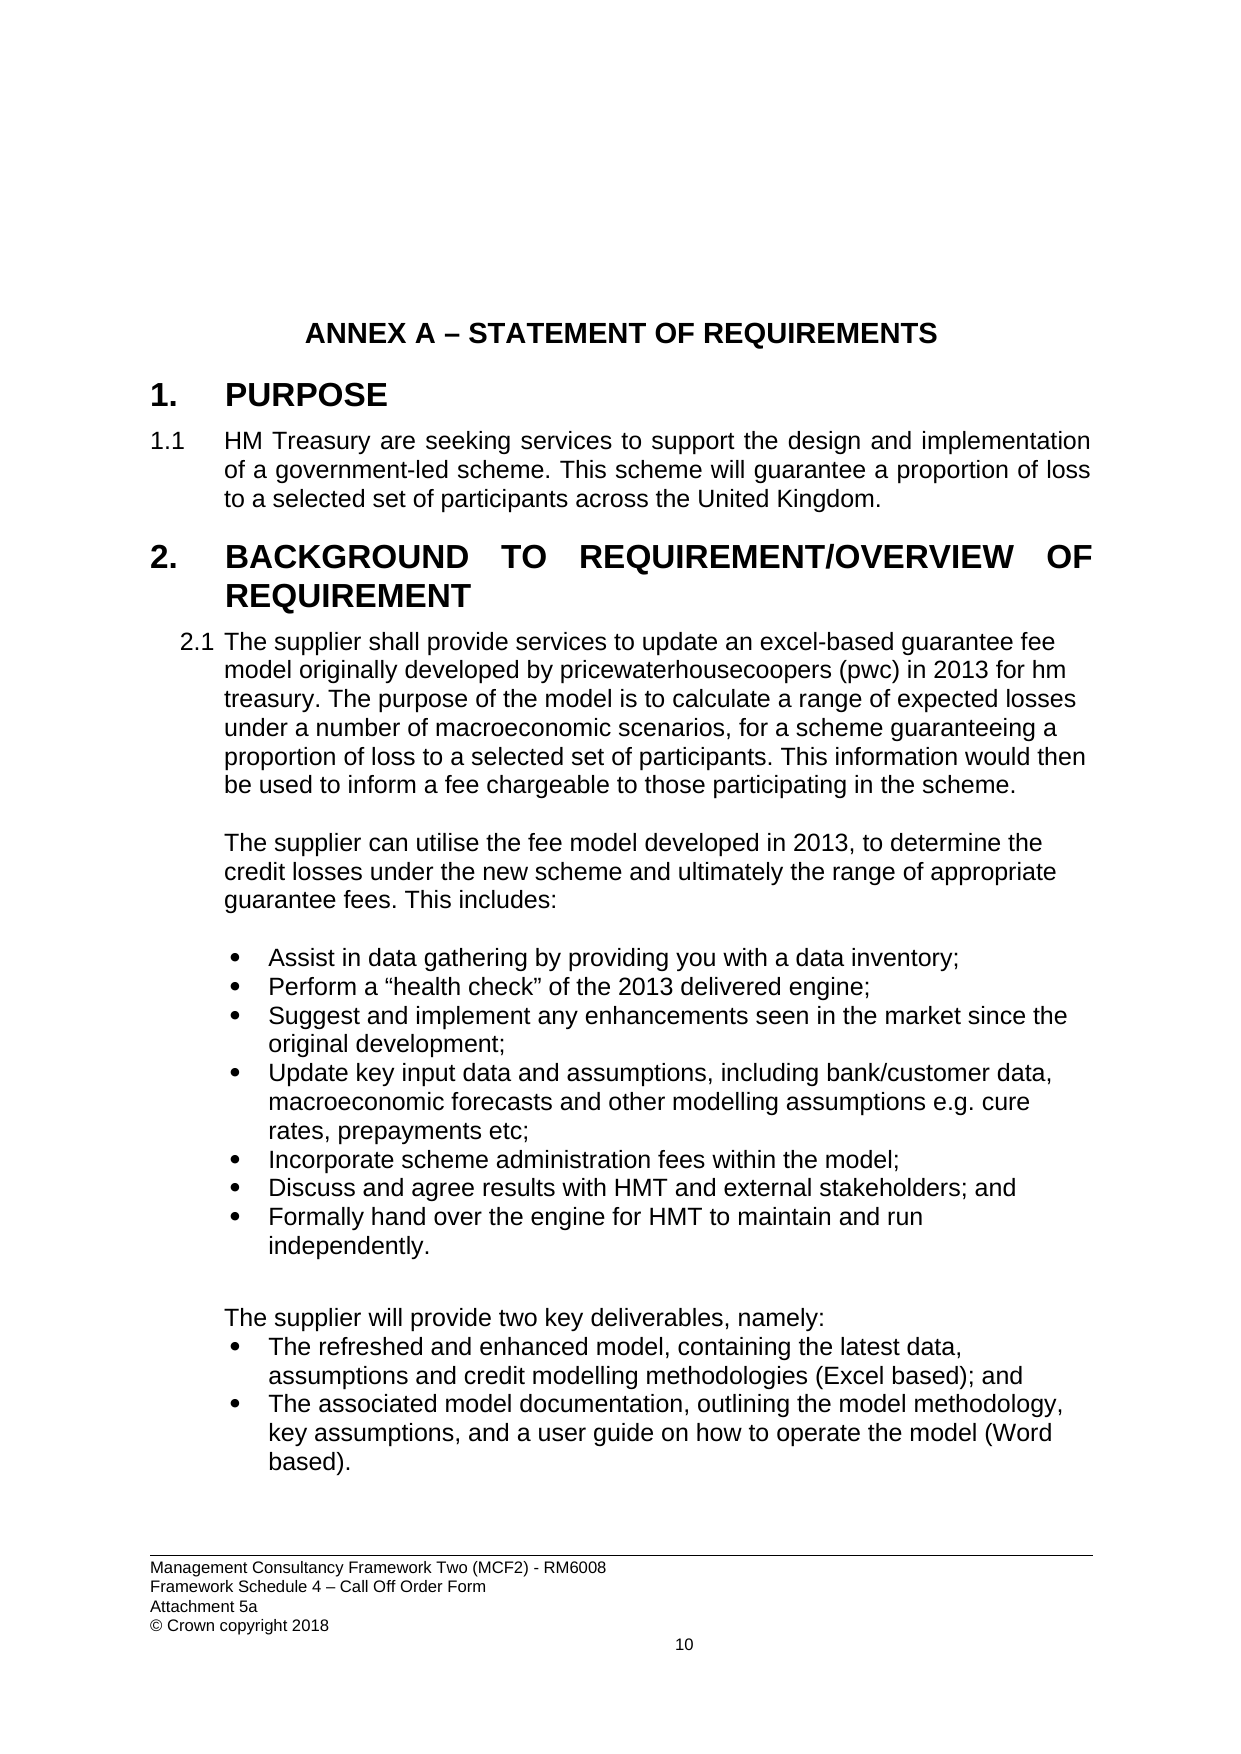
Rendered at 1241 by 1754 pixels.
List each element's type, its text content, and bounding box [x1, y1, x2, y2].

list Formally hand over the engine for HMT to maintain and run independently. [231, 1202, 1093, 1260]
list Perform a “health check” of the 2013 delivered engine; [231, 972, 1093, 1001]
text The supplier will provide two key deliverables, namely: [224, 1303, 1093, 1332]
list Update key input data and assumptions, including bank/customer data, macroeconomic forecasts and other modelling assumptions e.g. cure rates, prepayments etc; [231, 1058, 1093, 1144]
list The associated model documentation, outlining the model methodology, key assumptions, and a user guide on how to operate the model (Word based). [231, 1389, 1093, 1502]
list Incorporate scheme administration fees within the model; [231, 1144, 1093, 1173]
subtitle PURPOSE [150, 375, 1093, 413]
list Assist in data gathering by providing you with a data inventory; [231, 943, 1093, 972]
list The refreshed and enhanced model, containing the latest data, assumptions and credit modelling methodologies (Excel based); and [231, 1332, 1093, 1389]
subtitle HM Treasury are seeking services to support the design and implementation of a government-led scheme. This scheme will guarantee a proportion of loss to a selected set of participants across the United Kingdom. [150, 426, 1093, 512]
text ANNEX A – STATEMENT OF REQUIREMENTS [150, 317, 1093, 350]
list The supplier shall provide services to update an excel-based guarantee fee model originally developed by pricewaterhousecoopers (pwc) in 2013 for hm treasury. The purpose of the model is to calculate a range of expected losses under a number of macroeconomic scenarios, for a scheme guaranteeing a proportion of loss to a selected set of participants. This information would then be used to inform a fee chargeable to those participating in the scheme. The supplier can utilise the fee model developed in 2013, to determine the credit losses under the new scheme and ultimately the range of appropriate guarantee fees. This includes: [179, 627, 1093, 914]
list Discuss and agree results with HMT and external stakeholders; and [231, 1173, 1093, 1202]
list Suggest and implement any enhancements seen in the market since the original development; [231, 1001, 1093, 1058]
subtitle BACKGROUND TO REQUIREMENT/OVERVIEW OF REQUIREMENT [150, 537, 1093, 614]
